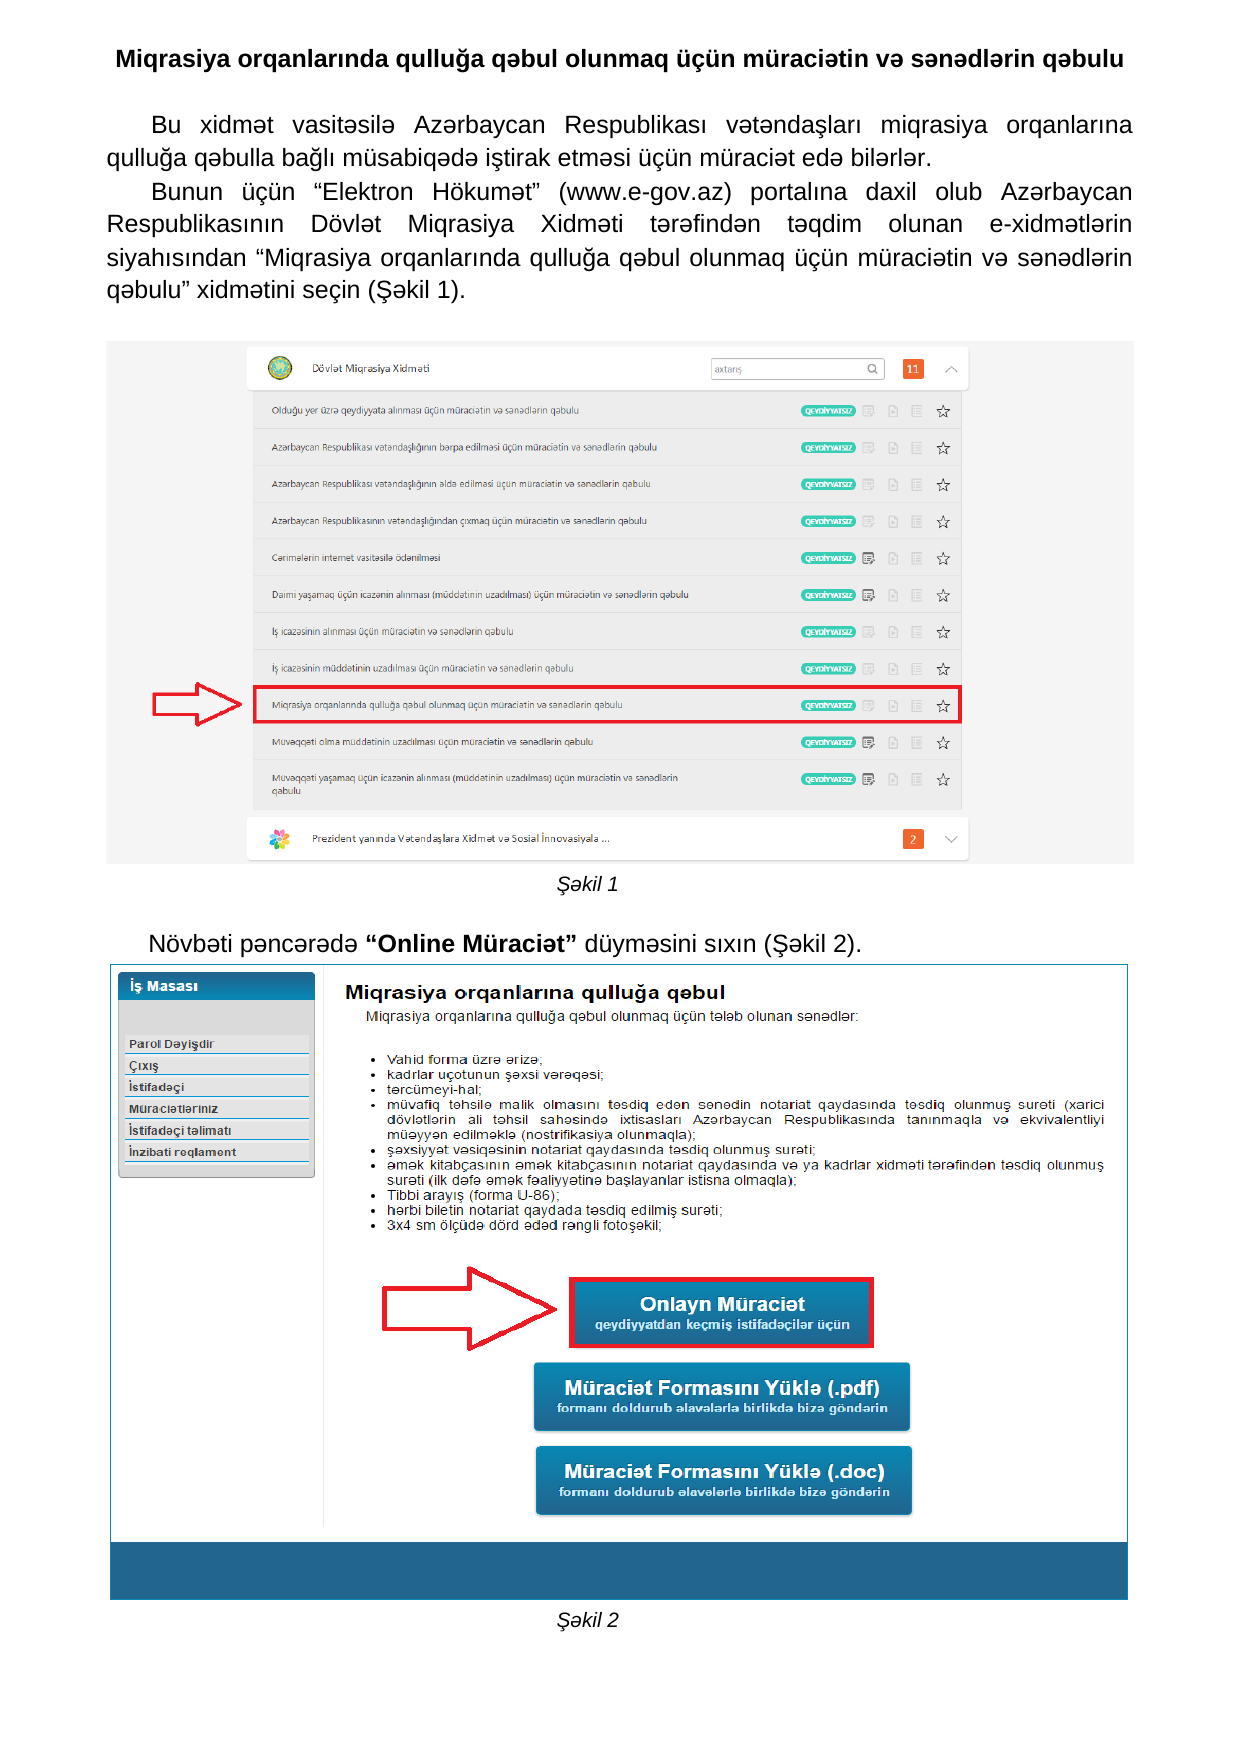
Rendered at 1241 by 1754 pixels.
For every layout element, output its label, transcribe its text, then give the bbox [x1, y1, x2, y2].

picture [106, 341, 1134, 864]
text Bunun üçün “Elektron Hökumət” (www.e-gov.az) portalına daxil olub Azərbaycan Respublikasının Dövlət Miqrasiya Xidməti tərəfindən təqdim olunan e-xidmətlərin siyahısından “Miqrasiya orqanlarında qulluğa qəbul olunmaq üçün müraciətin və sənədlərin qəbulu” xidmətini seçin (Şəkil 1). [106, 176, 1134, 304]
picture [106, 961, 1134, 1604]
text Bu xidmət vasitəsilə Azərbaycan Respublikası vətəndaşları miqrasiya orqanlarına qulluğa qəbulla bağlı müsabiqədə iştirak etməsi üçün müraciət edə bilərlər. [106, 110, 1134, 172]
text Növbəti pəncərədə “Online Müraciət” düyməsini sıxın (Şəkil 2). [106, 928, 1134, 957]
text Şəkil 2 [106, 1608, 1134, 1632]
text Miqrasiya orqanlarında qulluğa qəbul olunmaq üçün müraciətin və sənədlərin qəbulu [106, 44, 1134, 73]
text Şəkil 1 [106, 864, 1134, 897]
